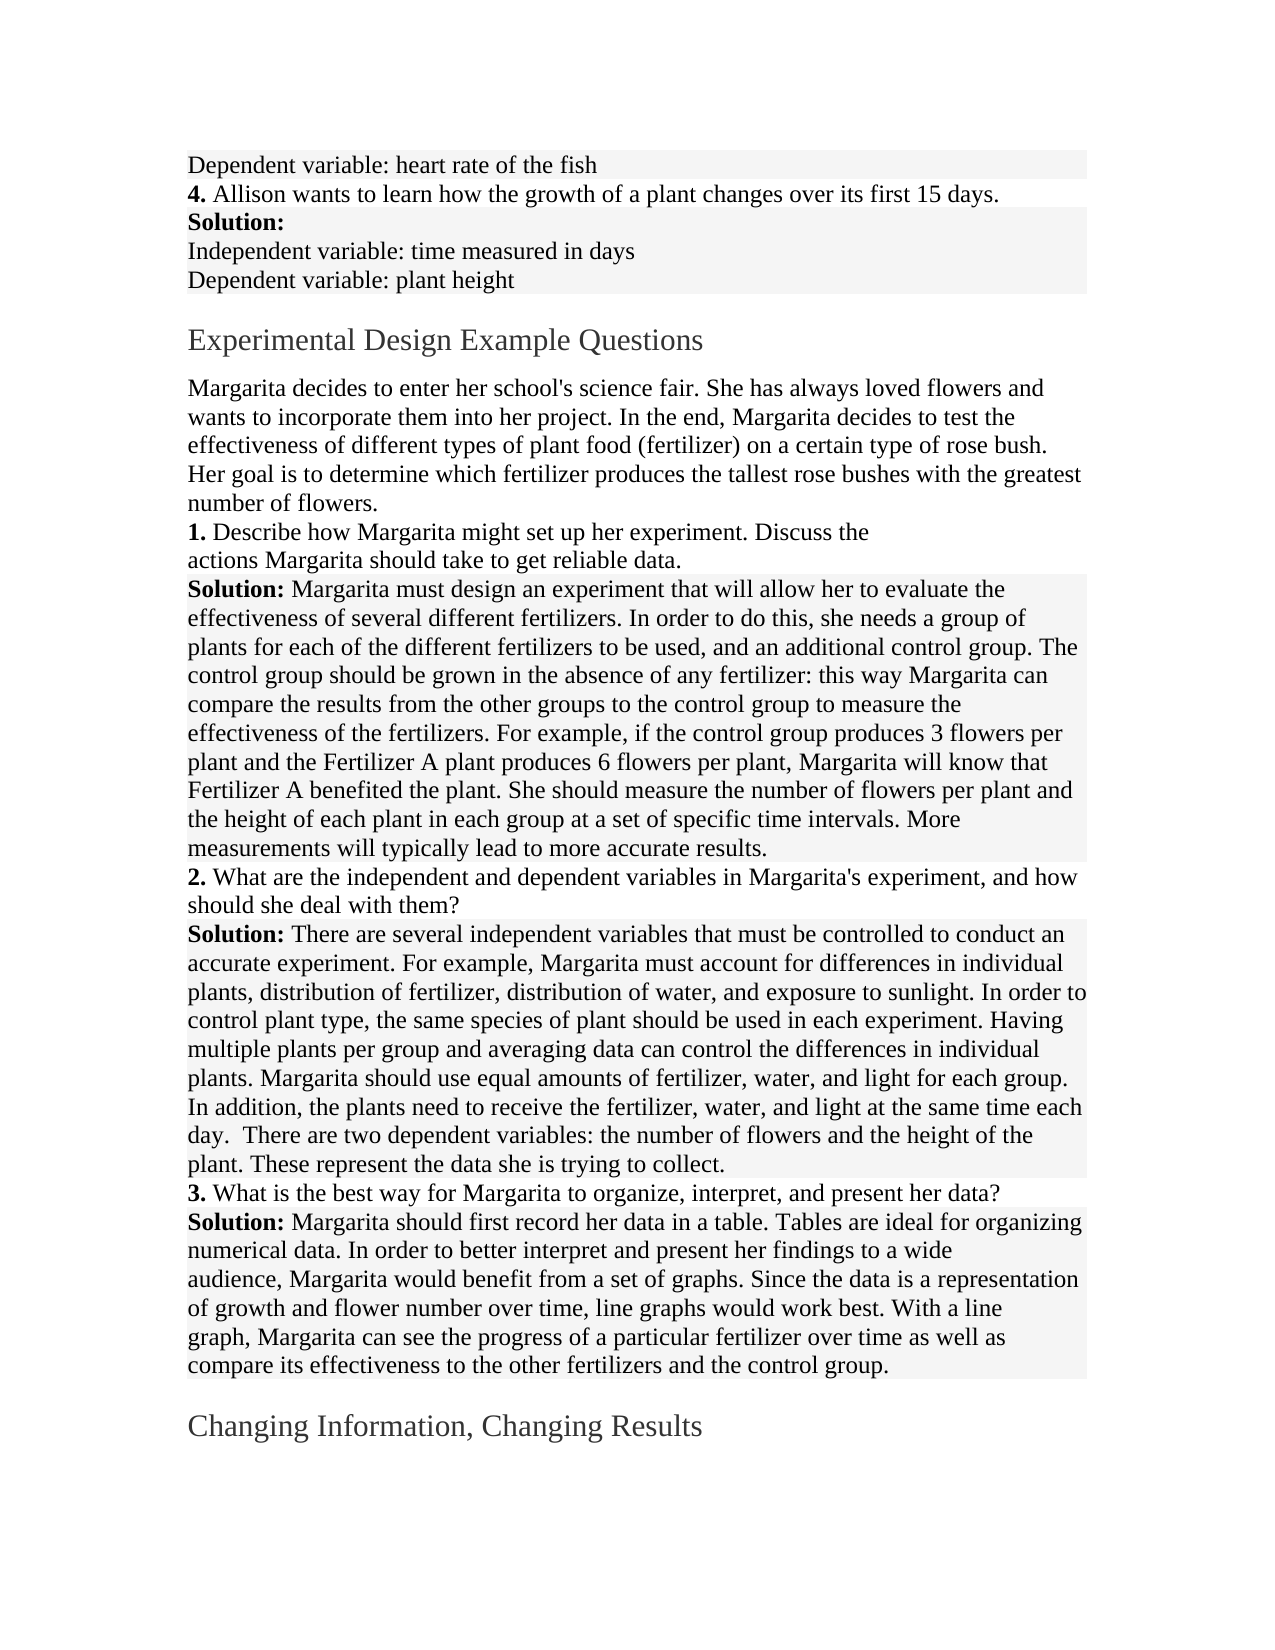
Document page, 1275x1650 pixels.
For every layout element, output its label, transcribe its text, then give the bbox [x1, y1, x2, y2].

text Dependent variable: heart rate of the fish [187, 150, 1087, 179]
text Changing Information, Changing Results [187, 1407, 1087, 1443]
text 2. What are the independent and dependent variables in Margarita's experiment, and how should she deal with them? [187, 862, 1087, 919]
text Solution: [187, 207, 1087, 236]
text Independent variable: time measured in days [187, 236, 1087, 265]
text Experimental Design Example Questions [187, 321, 1087, 357]
text 3. What is the best way for Margarita to organize, interpret, and present her data? [187, 1178, 1087, 1207]
text 4. Allison wants to learn how the growth of a plant changes over its first 15 days. [187, 179, 1087, 207]
text Solution: Margarita must design an experiment that will allow her to evaluate the effectiveness of several different fertilizers. In order to do this, she needs a group of plants for each of the different fertilizers to be used, and an additional control group. The control group should be grown in the absence of any fertilizer: this way Margarita can compare the results from the other groups to the control group to measure the effectiveness of the fertilizers. For example, if the control group produces 3 flowers per plant and the Fertilizer A plant produces 6 flowers per plant, Margarita will know that Fertilizer A benefited the plant. She should measure the number of flowers per plant and the height of each plant in each group at a set of specific time intervals. More measurements will typically lead to more accurate results. [187, 574, 1087, 862]
text Dependent variable: plant height [187, 265, 1087, 294]
text Solution: Margarita should first record her data in a table. Tables are ideal for organizing numerical data. In order to better interpret and present her findings to a wide audience, Margarita would benefit from a set of graphs. Since the data is a representation of growth and flower number over time, line graphs would work best. With a line graph, Margarita can see the progress of a particular fertilizer over time as well as compare its effectiveness to the other fertilizers and the control group. [187, 1207, 1087, 1379]
text Margarita decides to enter her school's science fair. She has always loved flowers and wants to incorporate them into her project. In the end, Margarita decides to test the effectiveness of different types of plant food (fertilizer) on a certain type of rose bush. Her goal is to determine which fertilizer produces the tallest rose bushes with the greatest number of flowers. [187, 373, 1087, 517]
text Solution: There are several independent variables that must be controlled to conduct an accurate experiment. For example, Margarita must account for differences in individual plants, distribution of fertilizer, distribution of water, and exposure to sunlight. In order to control plant type, the same species of plant should be used in each experiment. Having multiple plants per group and averaging data can control the differences in individual plants. Margarita should use equal amounts of fertilizer, water, and light for each group. In addition, the plants need to receive the fertilizer, water, and light at the same time each day. There are two dependent variables: the number of flowers and the height of the plant. These represent the data she is trying to collect. [187, 919, 1087, 1178]
text 1. Describe how Margarita might set up her experiment. Discuss the actions Margarita should take to get reliable data. [187, 517, 1087, 574]
